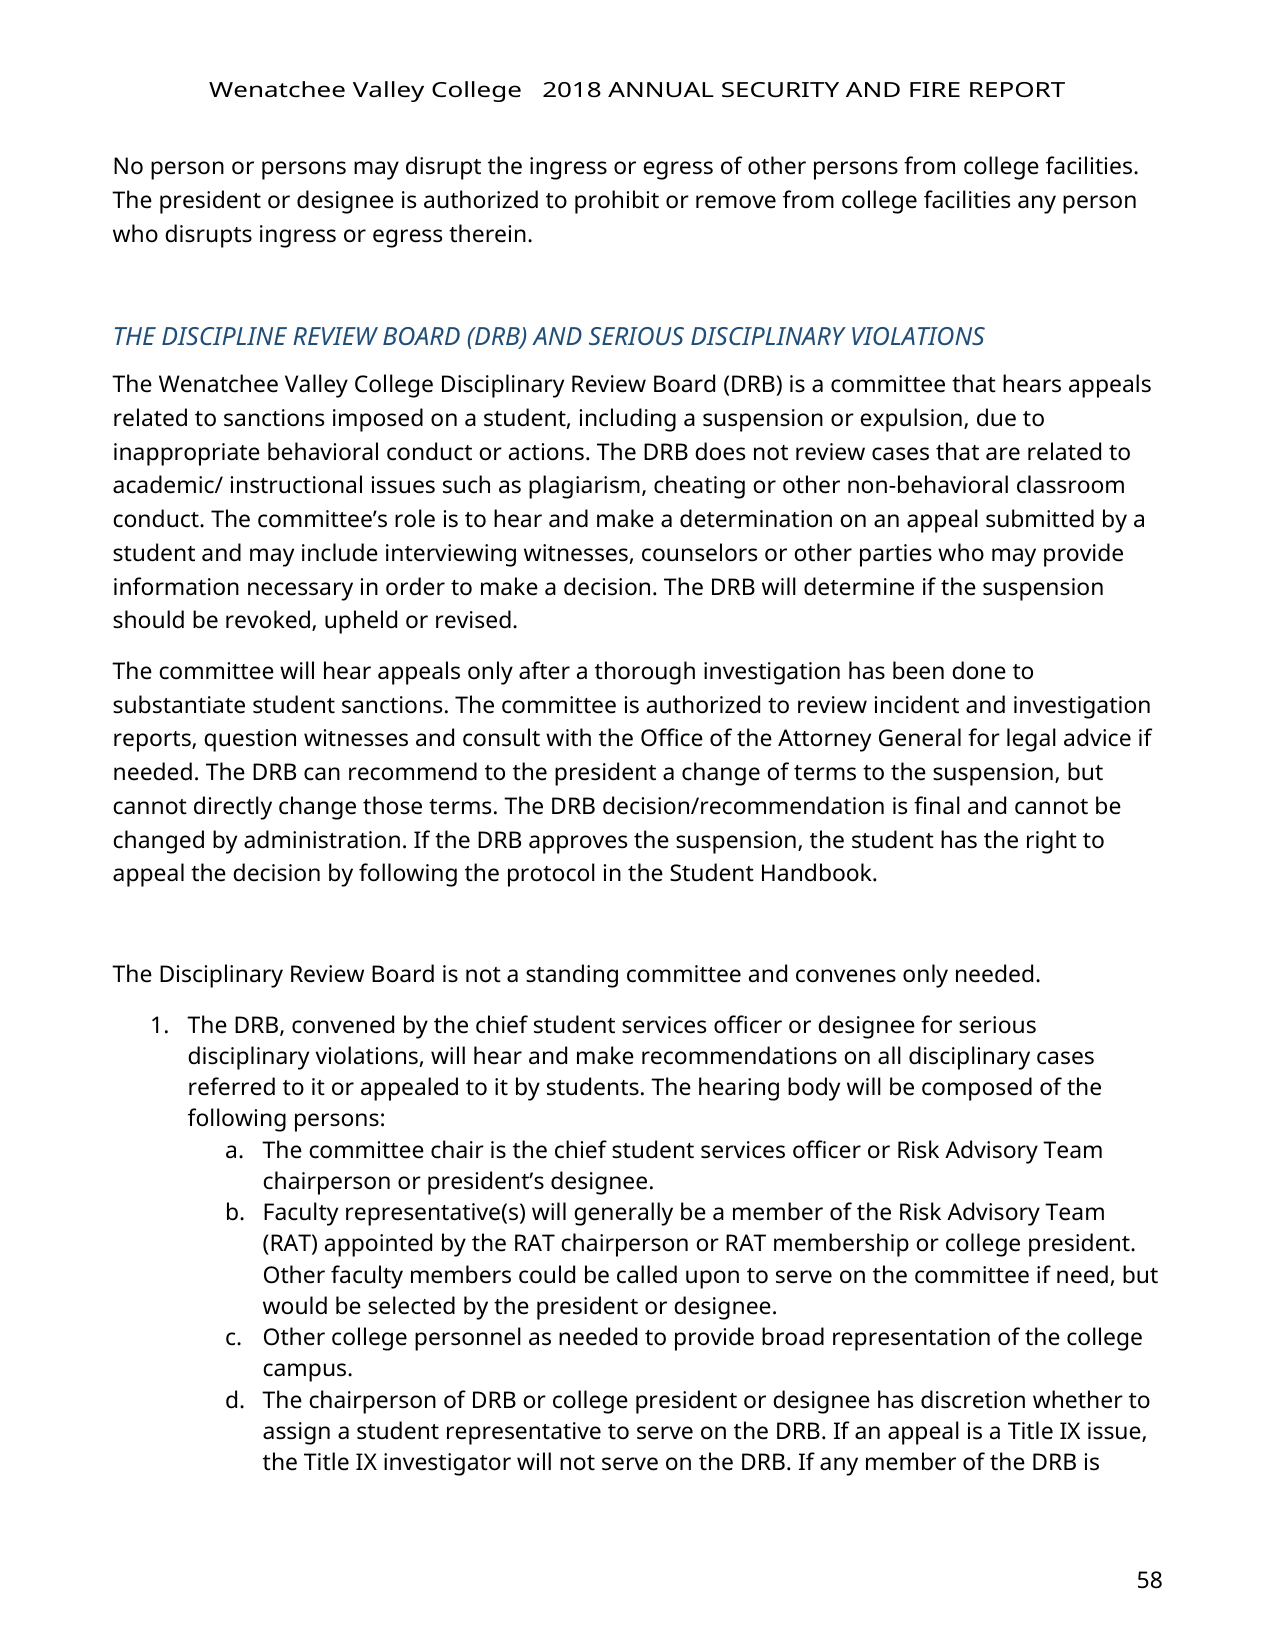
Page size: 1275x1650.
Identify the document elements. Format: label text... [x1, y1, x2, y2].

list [225, 1384, 1162, 1477]
text The Wenatchee Valley College Disciplinary Review Board (DRB) is a committee that hears appeals related to sanctions imposed on a student, including a suspension or expulsion, due to inappropriate behavioral conduct or actions. The DRB does not review cases that are related to academic/ instructional issues such as plagiarism, cheating or other non-behavioral classroom conduct. The committee’s role is to hear and make a determination on an appeal submitted by a student and may include interviewing witnesses, counselors or other parties who may provide information necessary in order to make a decision. The DRB will determine if the suspension should be revoked, upheld or revised. [112, 368, 1162, 636]
list Faculty representative(s) will generally be a member of the Risk Advisory Team (RAT) appointed by the RAT chairperson or RAT membership or college president. Other faculty members could be called upon to serve on the committee if need, but would be selected by the president or designee. [225, 1196, 1162, 1321]
list Other college personnel as needed to provide broad representation of the college campus. [225, 1321, 1162, 1384]
text No person or persons may disrupt the ingress or egress of other persons from college facilities. The president or designee is authorized to prohibit or remove from college facilities any person who disrupts ingress or egress therein. [112, 150, 1162, 249]
list The committee chair is the chief student services officer or Risk Advisory Team chairperson or president’s designee. [225, 1134, 1162, 1196]
list The DRB, convened by the chief student services officer or designee for serious disciplinary violations, will hear and make recommendations on all disciplinary cases referred to it or appealed to it by students. The hearing body will be composed of the following persons: [150, 1009, 1162, 1134]
text The Disciplinary Review Board is not a standing committee and convenes only needed. [112, 958, 1162, 989]
text The committee will hear appeals only after a thorough investigation has been done to substantiate student sanctions. The committee is authorized to review incident and investigation reports, question witnesses and consult with the Office of the Attorney General for legal advice if needed. The DRB can recommend to the president a change of terms to the suspension, but cannot directly change those terms. The DRB decision/recommendation is final and cannot be changed by administration. If the DRB approves the suspension, the student has the right to appeal the decision by following the protocol in the Student Handbook. [112, 655, 1162, 889]
subtitle THE DISCIPLINE REVIEW BOARD (DRB) AND SERIOUS DISCIPLINARY VIOLATIONS [112, 318, 1162, 352]
